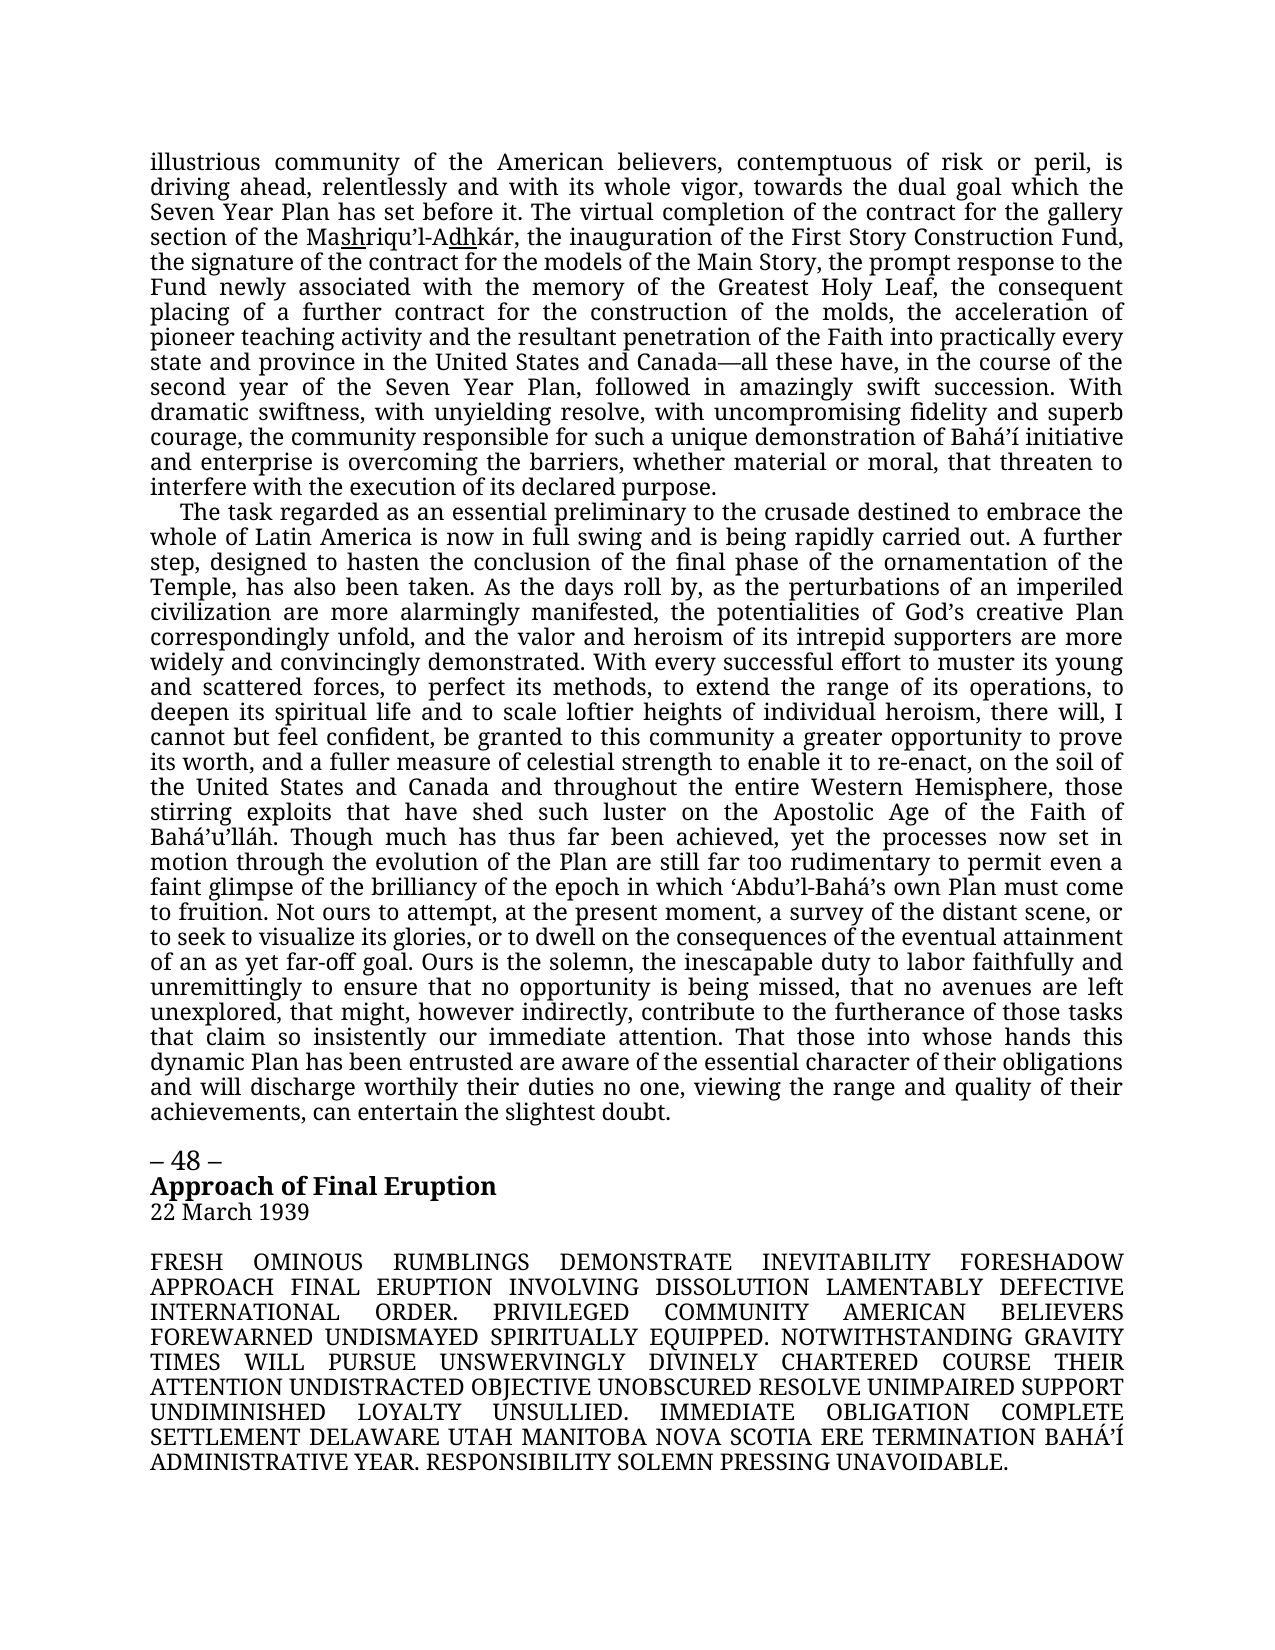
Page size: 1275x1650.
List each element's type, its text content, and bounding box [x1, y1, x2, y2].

text FRESH OMINOUS RUMBLINGS DEMONSTRATE INEVITABILITY FORESHADOW APPROACH FINAL ERUPTION INVOLVING DISSOLUTION LAMENTABLY DEFECTIVE INTERNATIONAL ORDER. PRIVILEGED COMMUNITY AMERICAN BELIEVERS FOREWARNED UNDISMAYED SPIRITUALLY EQUIPPED. NOTWITHSTANDING GRAVITY TIMES WILL PURSUE UNSWERVINGLY DIVINELY CHARTERED COURSE THEIR ATTENTION UNDISTRACTED OBJECTIVE UNOBSCURED RESOLVE UNIMPAIRED SUPPORT UNDIMINISHED LOYALTY UNSULLIED. IMMEDIATE OBLIGATION COMPLETE SETTLEMENT DELAWARE UTAH MANITOBA NOVA SCOTIA ERE TERMINATION BAHÁ’Í ADMINISTRATIVE YEAR. RESPONSIBILITY SOLEMN PRESSING UNAVOIDABLE. [150, 1250, 1125, 1475]
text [150, 150, 1125, 500]
text The task regarded as an essential preliminary to the crusade destined to embrace the whole of Latin America is now in full swing and is being rapidly carried out. A further step, designed to hasten the conclusion of the final phase of the ornamentation of the Temple, has also been taken. As the days roll by, as the perturbations of an imperiled civilization are more alarmingly manifested, the potentialities of God’s creative Plan correspondingly unfold, and the valor and heroism of its intrepid supporters are more widely and convincingly demonstrated. With every successful effort to muster its young and scattered forces, to perfect its methods, to extend the range of its operations, to deepen its spiritual life and to scale loftier heights of individual heroism, there will, I cannot but feel confident, be granted to this community a greater opportunity to prove its worth, and a fuller measure of celestial strength to enable it to re-enact, on the soil of the United States and Canada and throughout the entire Western Hemisphere, those stirring exploits that have shed such luster on the Apostolic Age of the Faith of Bahá’u’lláh. Though much has thus far been achieved, yet the processes now set in motion through the evolution of the Plan are still far too rudimentary to permit even a faint glimpse of the brilliancy of the epoch in which ‘Abdu’l-Bahá’s own Plan must come to fruition. Not ours to attempt, at the present moment, a survey of the distant scene, or to seek to visualize its glories, or to dwell on the consequences of the eventual attainment of an as yet far-off goal. Ours is the solemn, the inescapable duty to labor faithfully and unremittingly to ensure that no opportunity is being missed, that no avenues are left unexplored, that might, however indirectly, contribute to the furtherance of those tasks that claim so insistently our immediate attention. That those into whose hands this dynamic Plan has been entrusted are aware of the essential character of their obligations and will discharge worthily their duties no one, viewing the range and quality of their achievements, can entertain the slightest doubt. [150, 500, 1125, 1125]
